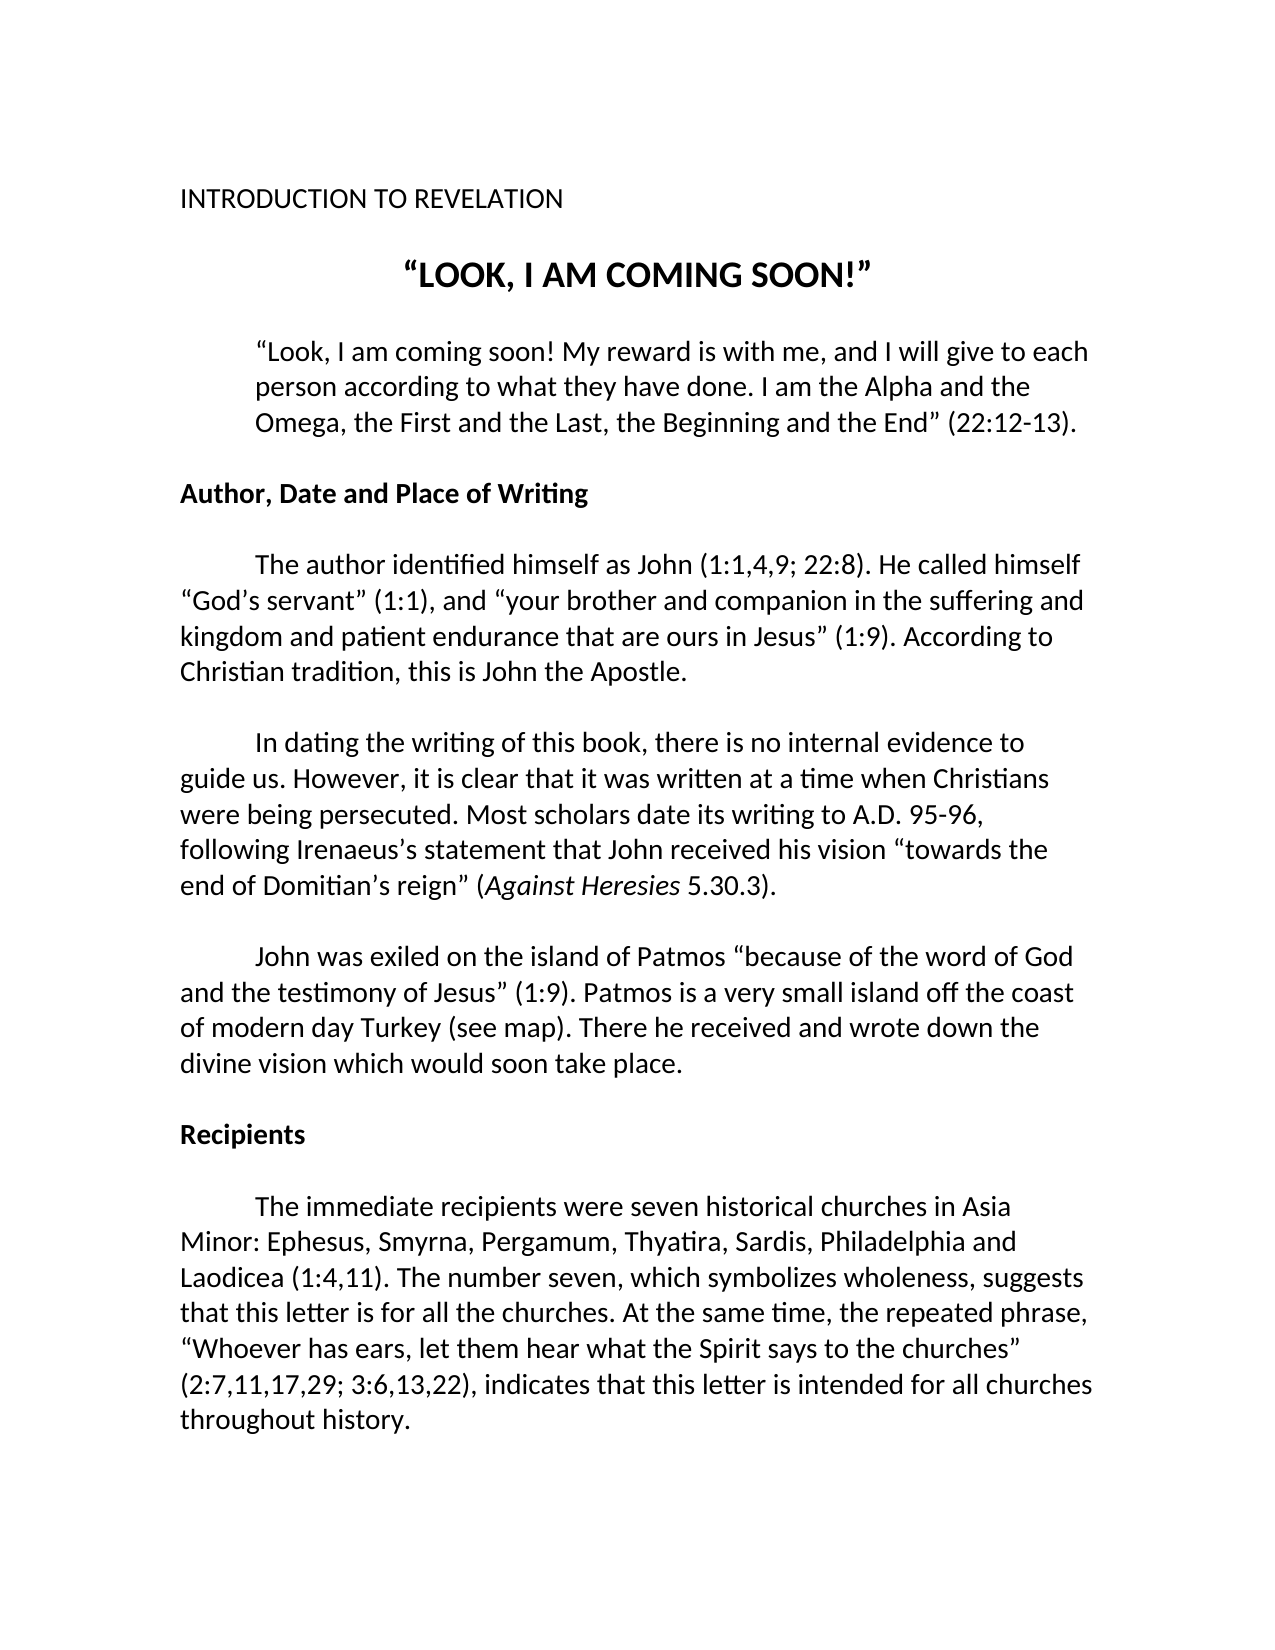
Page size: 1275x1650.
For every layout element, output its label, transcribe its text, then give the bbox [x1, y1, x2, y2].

text Recipients [180, 1116, 1095, 1152]
text “LOOK, I AM COMING SOON!” [180, 251, 1095, 297]
text Author, Date and Place of Writing [180, 475, 1095, 511]
text INTRODUCTION TO REVELATION [180, 180, 1095, 216]
text The immediate recipients were seven historical churches in Asia Minor: Ephesus, Smyrna, Pergamum, Thyatira, Sardis, Philadelphia and Laodicea (1:4,11). The number seven, which symbolizes wholeness, suggests that this letter is for all the churches. At the same time, the repeated phrase, “Whoever has ears, let them hear what the Spirit says to the churches” (2:7,11,17,29; 3:6,13,22), indicates that this letter is intended for all churches throughout history. [180, 1188, 1095, 1437]
text John was exiled on the island of Patmos “because of the word of God and the testimony of Jesus” (1:9). Patmos is a very small island off the coast of modern day Turkey (see map). There he received and wrote down the divine vision which would soon take place. [180, 938, 1095, 1081]
text “Look, I am coming soon! My reward is with me, and I will give to each person according to what they have done. I am the Alpha and the Omega, the First and the Last, the Beginning and the End” (22:12-13). [255, 333, 1095, 439]
text In dating the writing of this book, there is no internal evidence to guide us. However, it is clear that it was written at a time when Christians were being persecuted. Most scholars date its writing to A.D. 95-96, following Irenaeus’s statement that John received his vision “towards the end of Domitian’s reign” (Against Heresies 5.30.3). [180, 724, 1095, 903]
text The author identified himself as John (1:1,4,9; 22:8). He called himself “God’s servant” (1:1), and “your brother and companion in the suffering and kingdom and patient endurance that are ours in Jesus” (1:9). According to Christian tradition, this is John the Apostle. [180, 546, 1095, 689]
